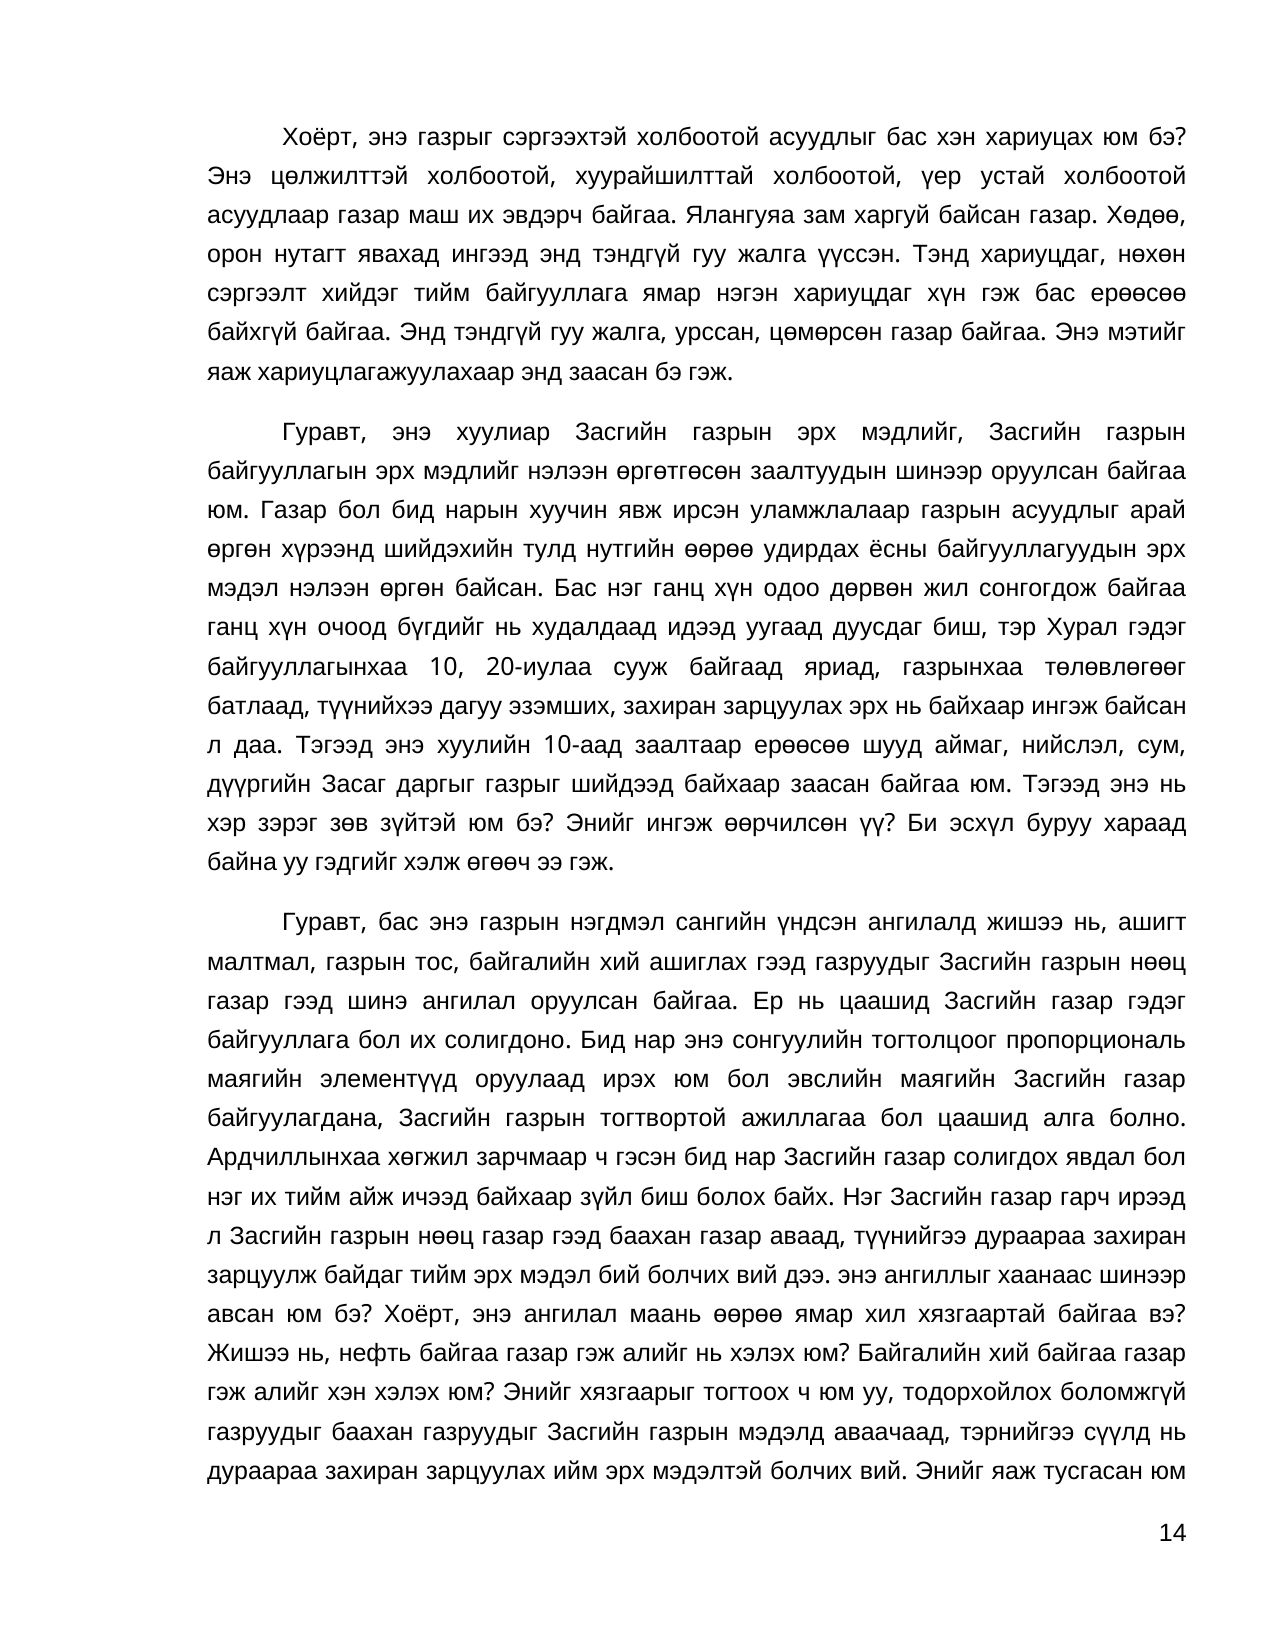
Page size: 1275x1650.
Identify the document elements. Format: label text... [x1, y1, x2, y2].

text Гуравт, энэ хуулиар Засгийн газрын эрх мэдлийг, Засгийн газрын байгууллагын эрх мэдлийг нэлээн өргөтгөсөн заалтуудын шинээр оруулсан байгаа юм. Газар бол бид нарын хуучин явж ирсэн уламжлалаар газрын асуудлыг арай өргөн хүрээнд шийдэхийн тулд нутгийн өөрөө удирдах ёсны байгууллагуудын эрх мэдэл нэлээн өргөн байсан. Бас нэг ганц хүн одоо дөрвөн жил сонгогдож байгаа ганц хүн очоод бүгдийг нь худалдаад идээд уугаад дуусдаг биш, тэр Хурал гэдэг байгууллагынхаа 10, 20-иулаа сууж байгаад яриад, газрынхаа төлөвлөгөөг батлаад, түүнийхээ дагуу эзэмших, захиран зарцуулах эрх нь байхаар ингэж байсан л даа. Тэгээд энэ хуулийн 10-аад заалтаар ерөөсөө шууд аймаг, нийслэл, сум, дүүргийн Засаг даргыг газрыг шийдээд байхаар заасан байгаа юм. Тэгээд энэ нь хэр зэрэг зөв зүйтэй юм бэ? Энийг ингэж өөрчилсөн үү? Би эсхүл буруу хараад байна уу гэдгийг хэлж өгөөч ээ гэж. [207, 413, 1186, 878]
text Хоёрт, энэ газрыг сэргээхтэй холбоотой асуудлыг бас хэн хариуцах юм бэ? Энэ цөлжилттэй холбоотой, хуурайшилттай холбоотой, үер устай холбоотой асуудлаар газар маш их эвдэрч байгаа. Ялангуяа зам харгуй байсан газар. Хөдөө, орон нутагт явахад ингээд энд тэндгүй гуу жалга үүссэн. Тэнд хариуцдаг, нөхөн сэргээлт хийдэг тийм байгууллага ямар нэгэн хариуцдаг хүн гэж бас ерөөсөө байхгүй байгаа. Энд тэндгүй гуу жалга, урссан, цөмөрсөн газар байгаа. Энэ мэтийг яаж хариуцлагажуулахаар энд заасан бэ гэж. [207, 118, 1186, 387]
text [207, 904, 1186, 1486]
